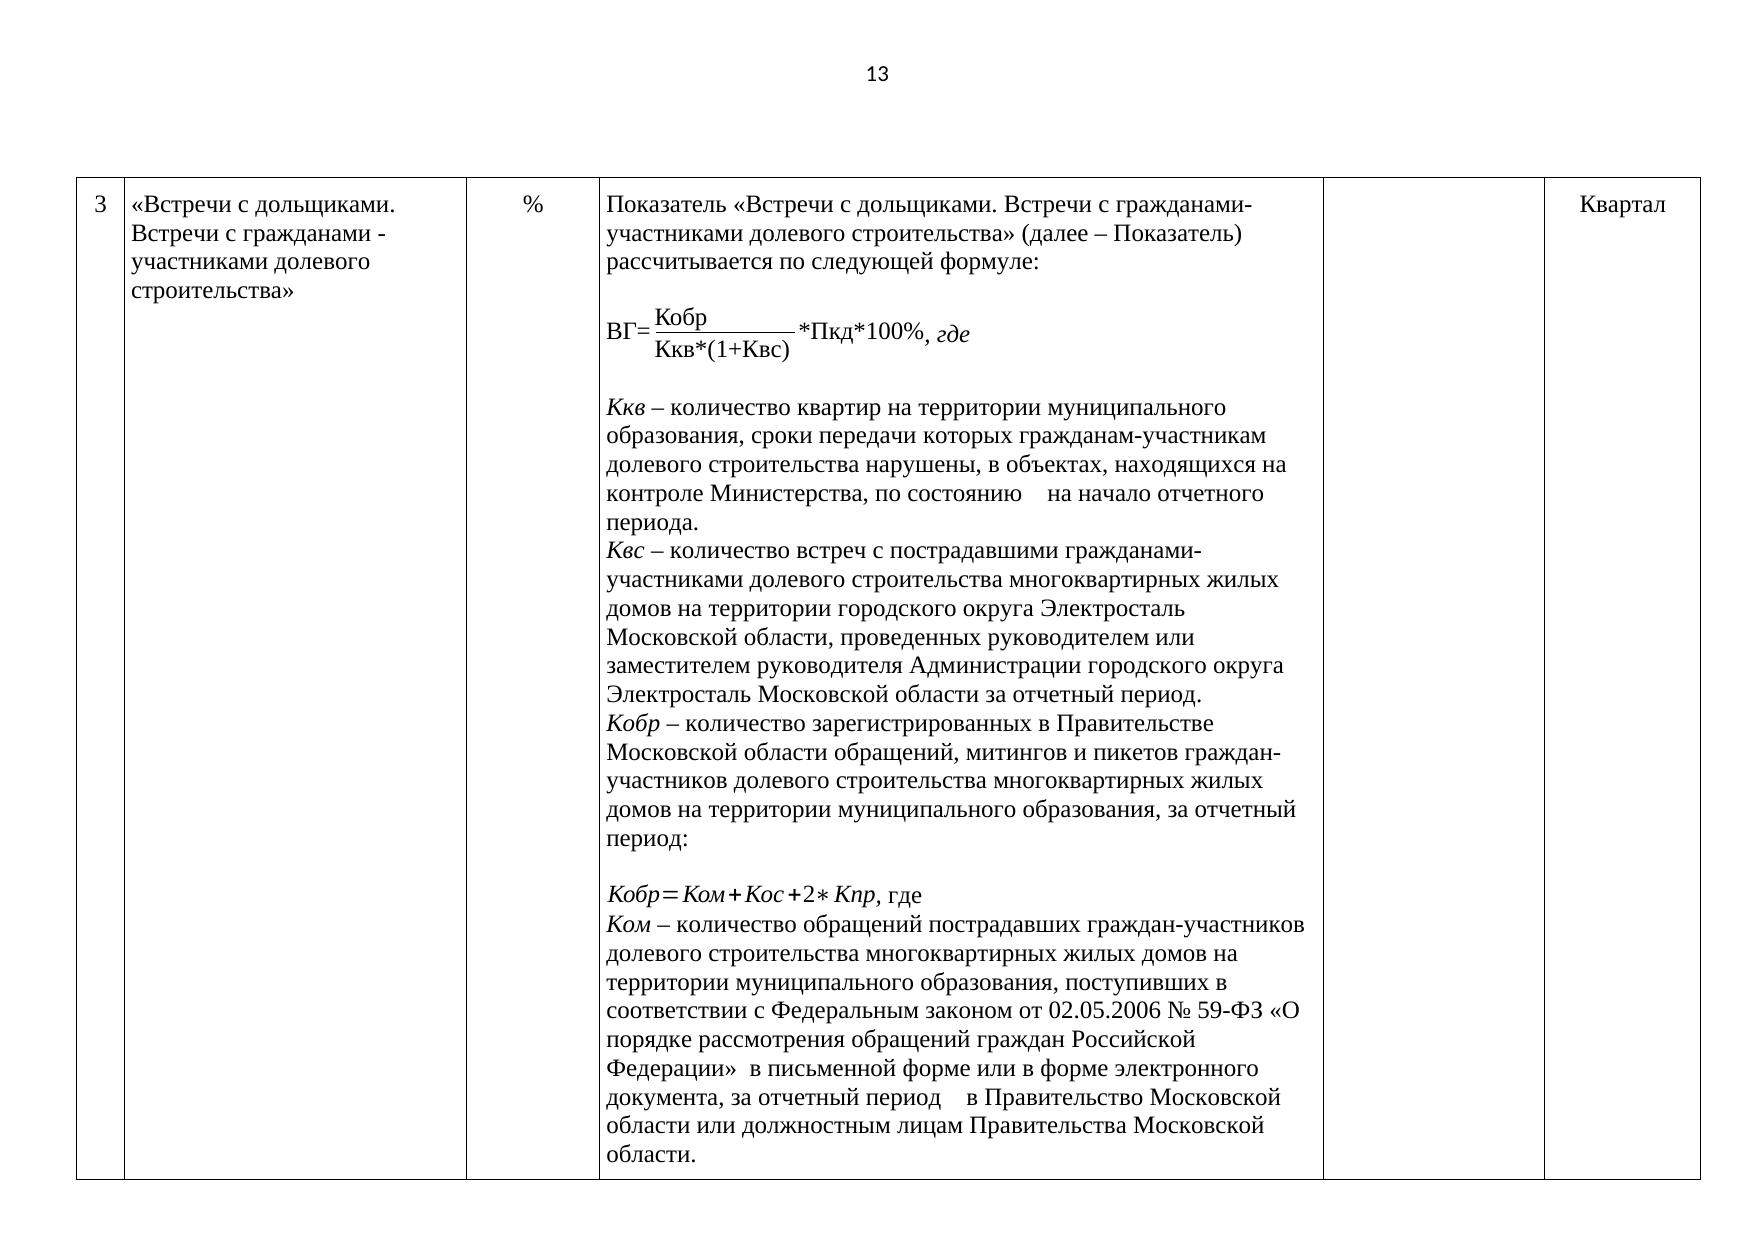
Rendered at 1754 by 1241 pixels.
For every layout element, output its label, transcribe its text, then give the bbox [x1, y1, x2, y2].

table_cell Квартал [1545, 178, 1700, 1178]
table_cell [1324, 178, 1544, 1178]
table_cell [600, 178, 1323, 1178]
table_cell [125, 178, 466, 1178]
table_cell % [467, 178, 599, 1178]
table_cell 3 [77, 178, 124, 1178]
